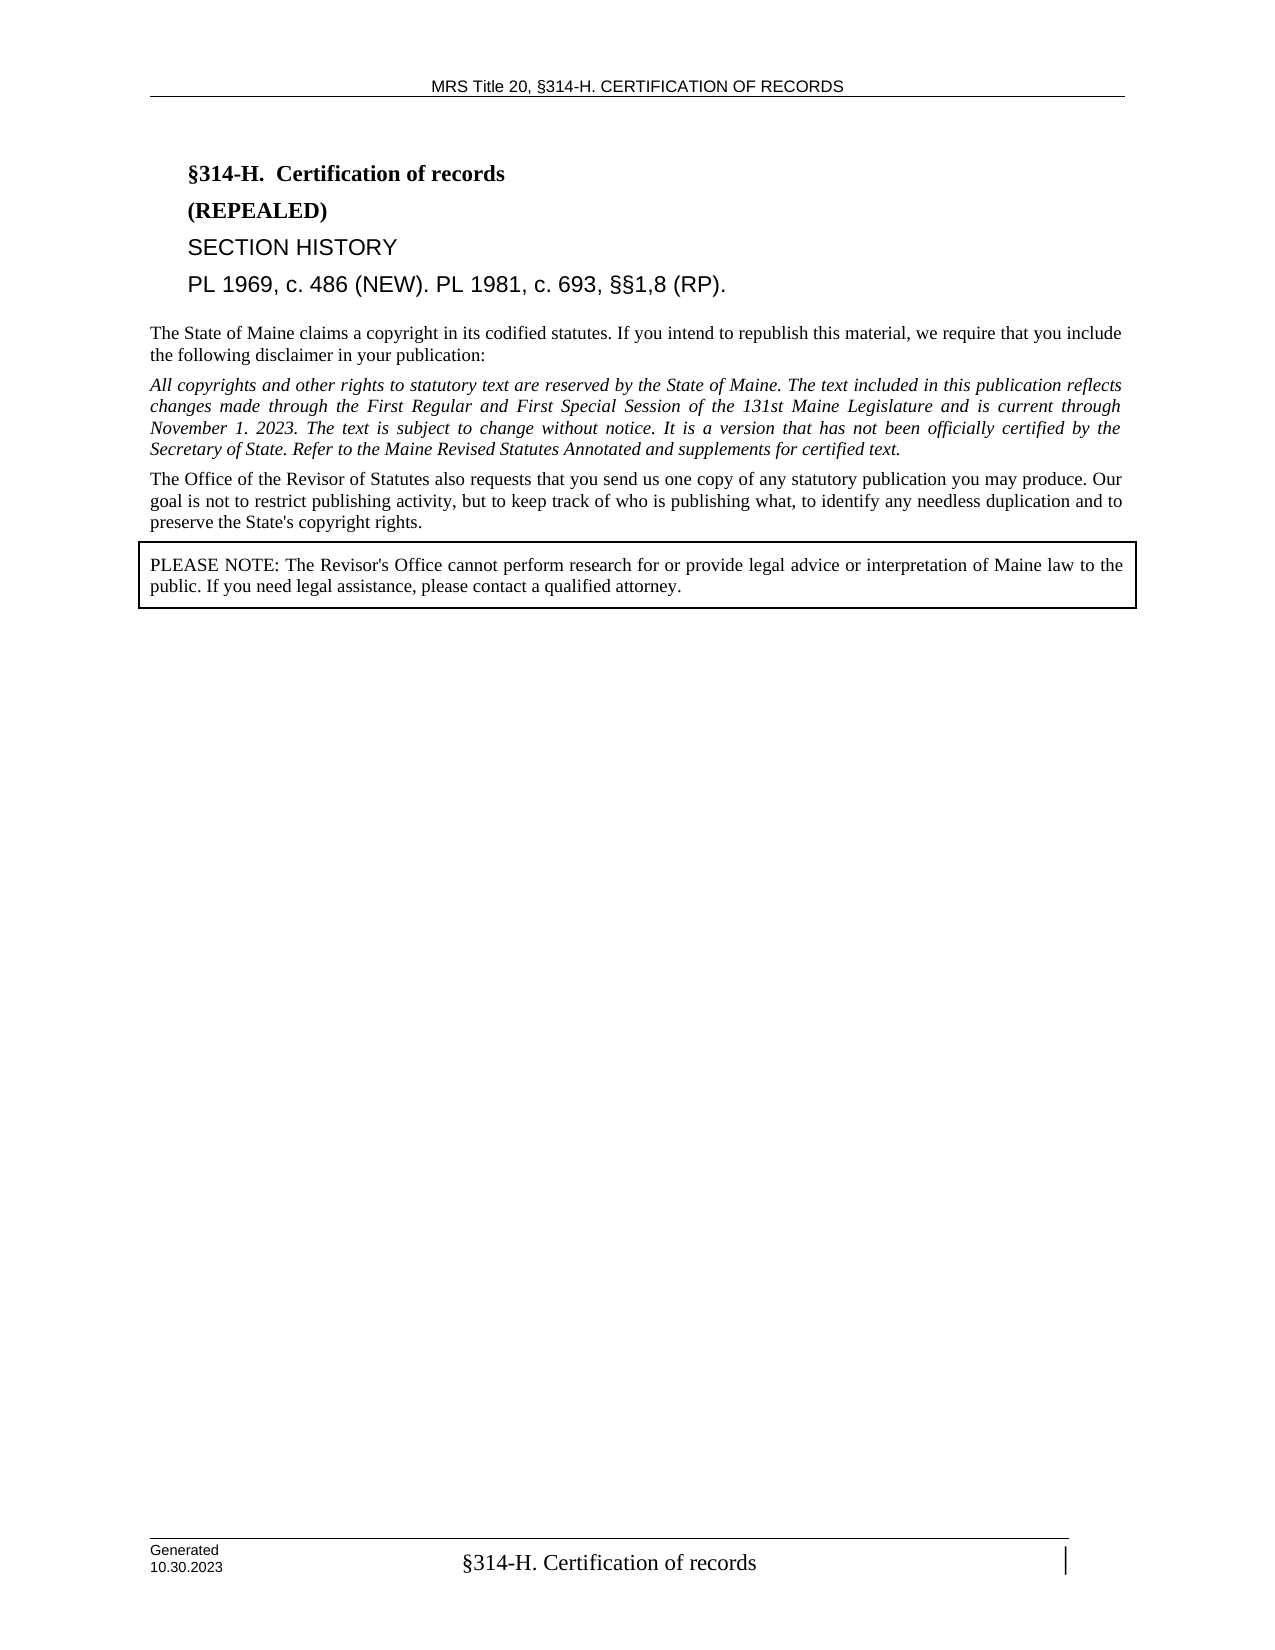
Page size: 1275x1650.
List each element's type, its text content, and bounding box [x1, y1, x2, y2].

text SECTION HISTORY [187, 234, 1125, 260]
text The State of Maine claims a copyright in its codified statutes. If you intend to republish this material, we require that you include the following disclaimer in your publication: [150, 322, 1125, 365]
text PLEASE NOTE: The Revisor's Office cannot perform research for or provide legal advice or interpretation of Maine law to the public. If you need legal assistance, please contact a qualified attorney. [140, 543, 1135, 607]
text PL 1969, c. 486 (NEW). PL 1981, c. 693, §§1,8 (RP). [187, 271, 1125, 297]
text (REPEALED) [187, 197, 1125, 223]
text §314-H. Certification of records [187, 160, 1125, 187]
text The Office of the Revisor of Statutes also requests that you send us one copy of any statutory publication you may produce. Our goal is not to restrict publishing activity, but to keep track of who is publishing what, to identify any needless duplication and to preserve the State's copyright rights. [150, 468, 1125, 533]
text All copyrights and other rights to statutory text are reserved by the State of Maine. The text included in this publication reflects changes made through the First Regular and First Special Session of the 131st Maine Legislature and is current through November 1. 2023 . The text is subject to change without notice. It is a version that has not been officially certified by the Secretary of State. Refer to the Maine Revised Statutes Annotated and supplements for certified text. [150, 373, 1125, 460]
